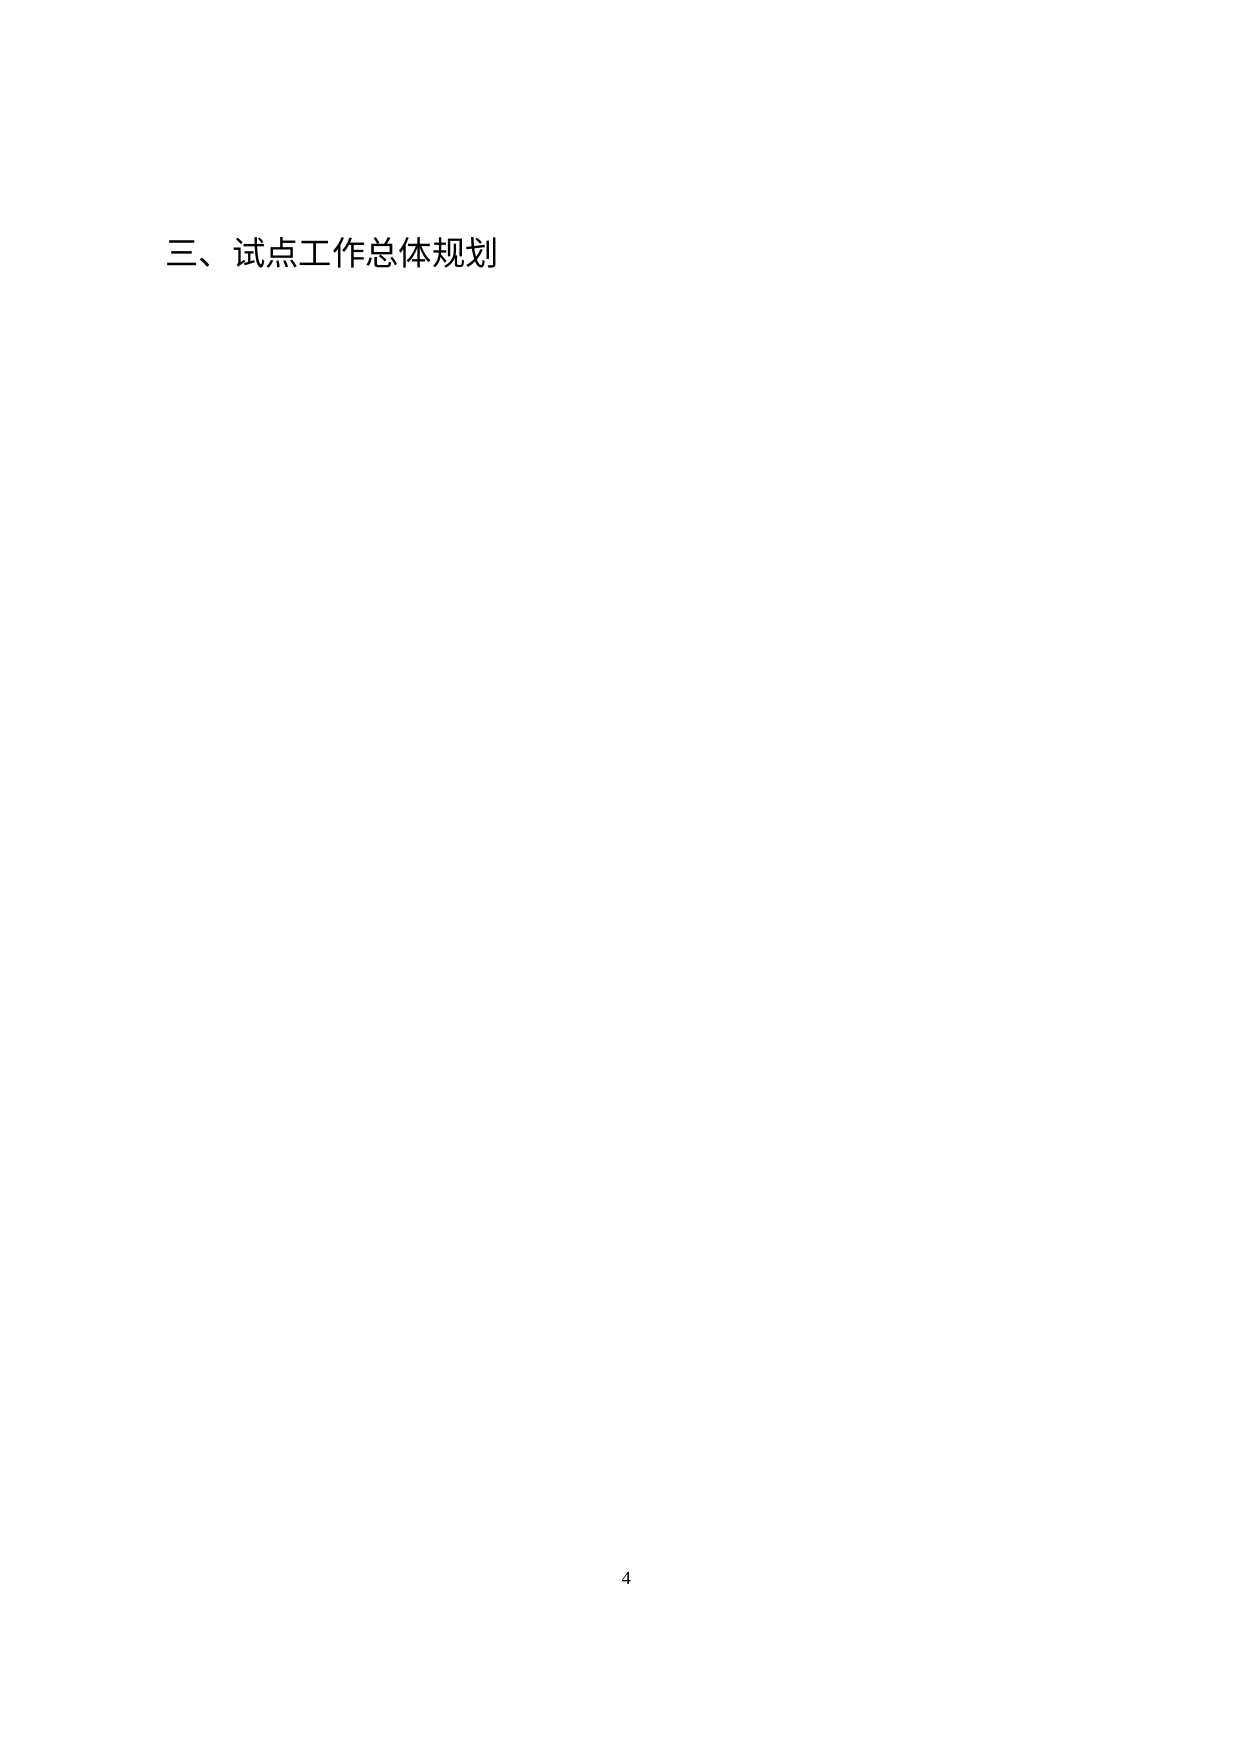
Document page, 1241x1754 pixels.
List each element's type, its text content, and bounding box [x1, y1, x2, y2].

text 三、试点工作总体规划 [165, 218, 1087, 283]
